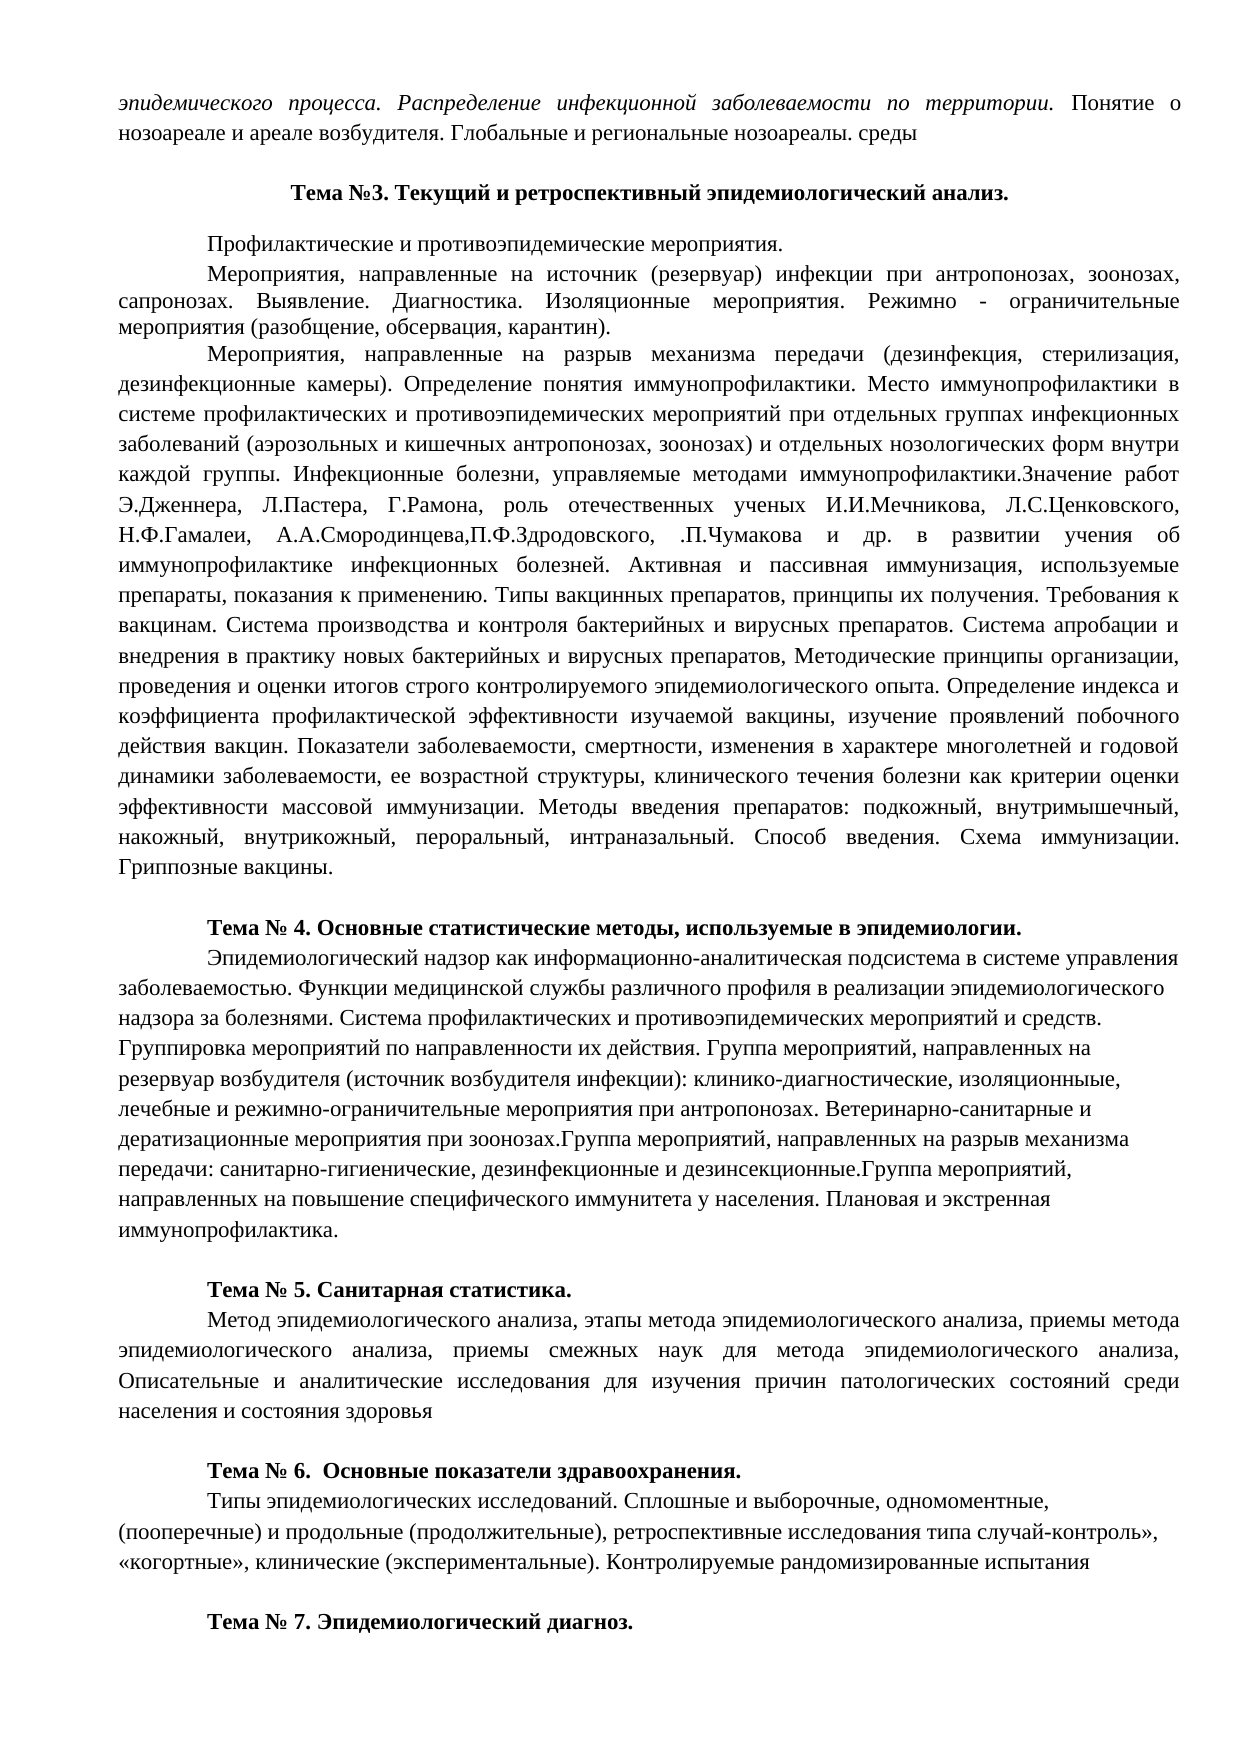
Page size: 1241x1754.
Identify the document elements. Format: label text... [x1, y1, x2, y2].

text Тема № 7. Эпидемиологический диагноз. [118, 1608, 1181, 1635]
text Мероприятия, направленные на разрыв механизма передачи (дезинфекция, стерилизация, дезинфекционные камеры). Определение понятия иммунопрофилактики. Место иммунопрофилактики в системе профилактических и противоэпидемических мероприятий при отдельных группах инфекционных заболеваний (аэрозольных и кишечных антропонозах, зоонозах) и отдельных нозологических форм внутри каждой группы. Инфекционные болезни, управляемые методами иммунопрофилактики.Значение работ Э.Дженнера, Л.Пастера, Г.Рамона, роль отечественных ученых И.И.Мечникова, Л.С.Ценковского, Н.Ф.Гамалеи, А.А.Смородинцева,П.Ф.Здродовского, .П.Чумакова и др. в развитии учения об иммунопрофилактике инфекционных болезней. Активная и пассивная иммунизация, используемые препараты, показания к применению. Типы вакцинных препаратов, принципы их получения. Требования к вакцинам. Система производства и контроля бактерийных и вирусных препаратов. Система апробации и внедрения в практику новых бактерийных и вирусных препаратов, Методические принципы организации, проведения и оценки итогов строго контролируемого эпидемиологического опыта. Определение индекса и коэффициента профилактической эффективности изучаемой вакцины, изучение проявлений побочного действия вакцин. Показатели заболеваемости, смертности, изменения в характере многолетней и годовой динамики заболеваемости, ее возрастной структуры, клинического течения болезни как критерии оценки эффективности массовой иммунизации. Методы введения препаратов: подкожный, внутримышечный, накожный, внутрикожный, пероральный, интраназальный. Способ введения. Схема иммунизации. Гриппозные вакцины. [118, 339, 1181, 879]
text Типы эпидемиологических исследований. Сплошные и выборочные, одномоментные, (пооперечные) и продольные (продолжительные), ретроспективные исследования типа случай-контроль», «когортные», клинические (экспериментальные). Контролируемые рандомизированные испытания [118, 1487, 1181, 1574]
text Метод эпидемиологического анализа, этапы метода эпидемиологического анализа, приемы метода эпидемиологического анализа, приемы смежных наук для метода эпидемиологического анализа, Описательные и аналитические исследования для изучения причин патологических состояний среди населения и состояния здоровья [118, 1306, 1181, 1423]
text Тема №3. Текущий и ретроспективный эпидемиологический анализ. [118, 179, 1181, 206]
text Тема № 5. Санитарная статистика. [118, 1276, 1181, 1302]
text Тема № 6. Основные показатели здравоохранения. [118, 1457, 1181, 1484]
text Мероприятия, направленные на источник (резервуар) инфекции при антропонозах, зоонозах, сапронозах. Выявление. Диагностика. Изоляционные мероприятия. Режимно - ограничительные мероприятия (разобщение, обсервация, карантин). [118, 261, 1181, 339]
text Профилактические и противоэпидемические мероприятия. [118, 230, 1181, 257]
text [118, 89, 1181, 145]
text Эпидемиологический надзор как информационно-аналитическая подсистема в системе управления заболеваемостью. Функции медицинской службы различного профиля в реализации эпидемиологического надзора за болезнями. Система профилактических и противоэпидемических мероприятий и средств. Группировка мероприятий по направленности их действия. Группа мероприятий, направленных на резервуар возбудителя (источник возбудителя инфекции): клинико-диагностические, изоляционныые, лечебные и режимно-ограничительные мероприятия при антропонозах. Ветеринарно-санитарные и дератизационные мероприятия при зоонозах.Группа мероприятий, направленных на разрыв механизма передачи: санитарно-гигиенические, дезинфекционные и дезинсекционные.Группа мероприятий, направленных на повышение специфического иммунитета у населения. Плановая и экстренная иммунопрофилактика. [118, 944, 1181, 1242]
text Тема № 4. Основные статистические методы, используемые в эпидемиологии. [118, 913, 1181, 940]
